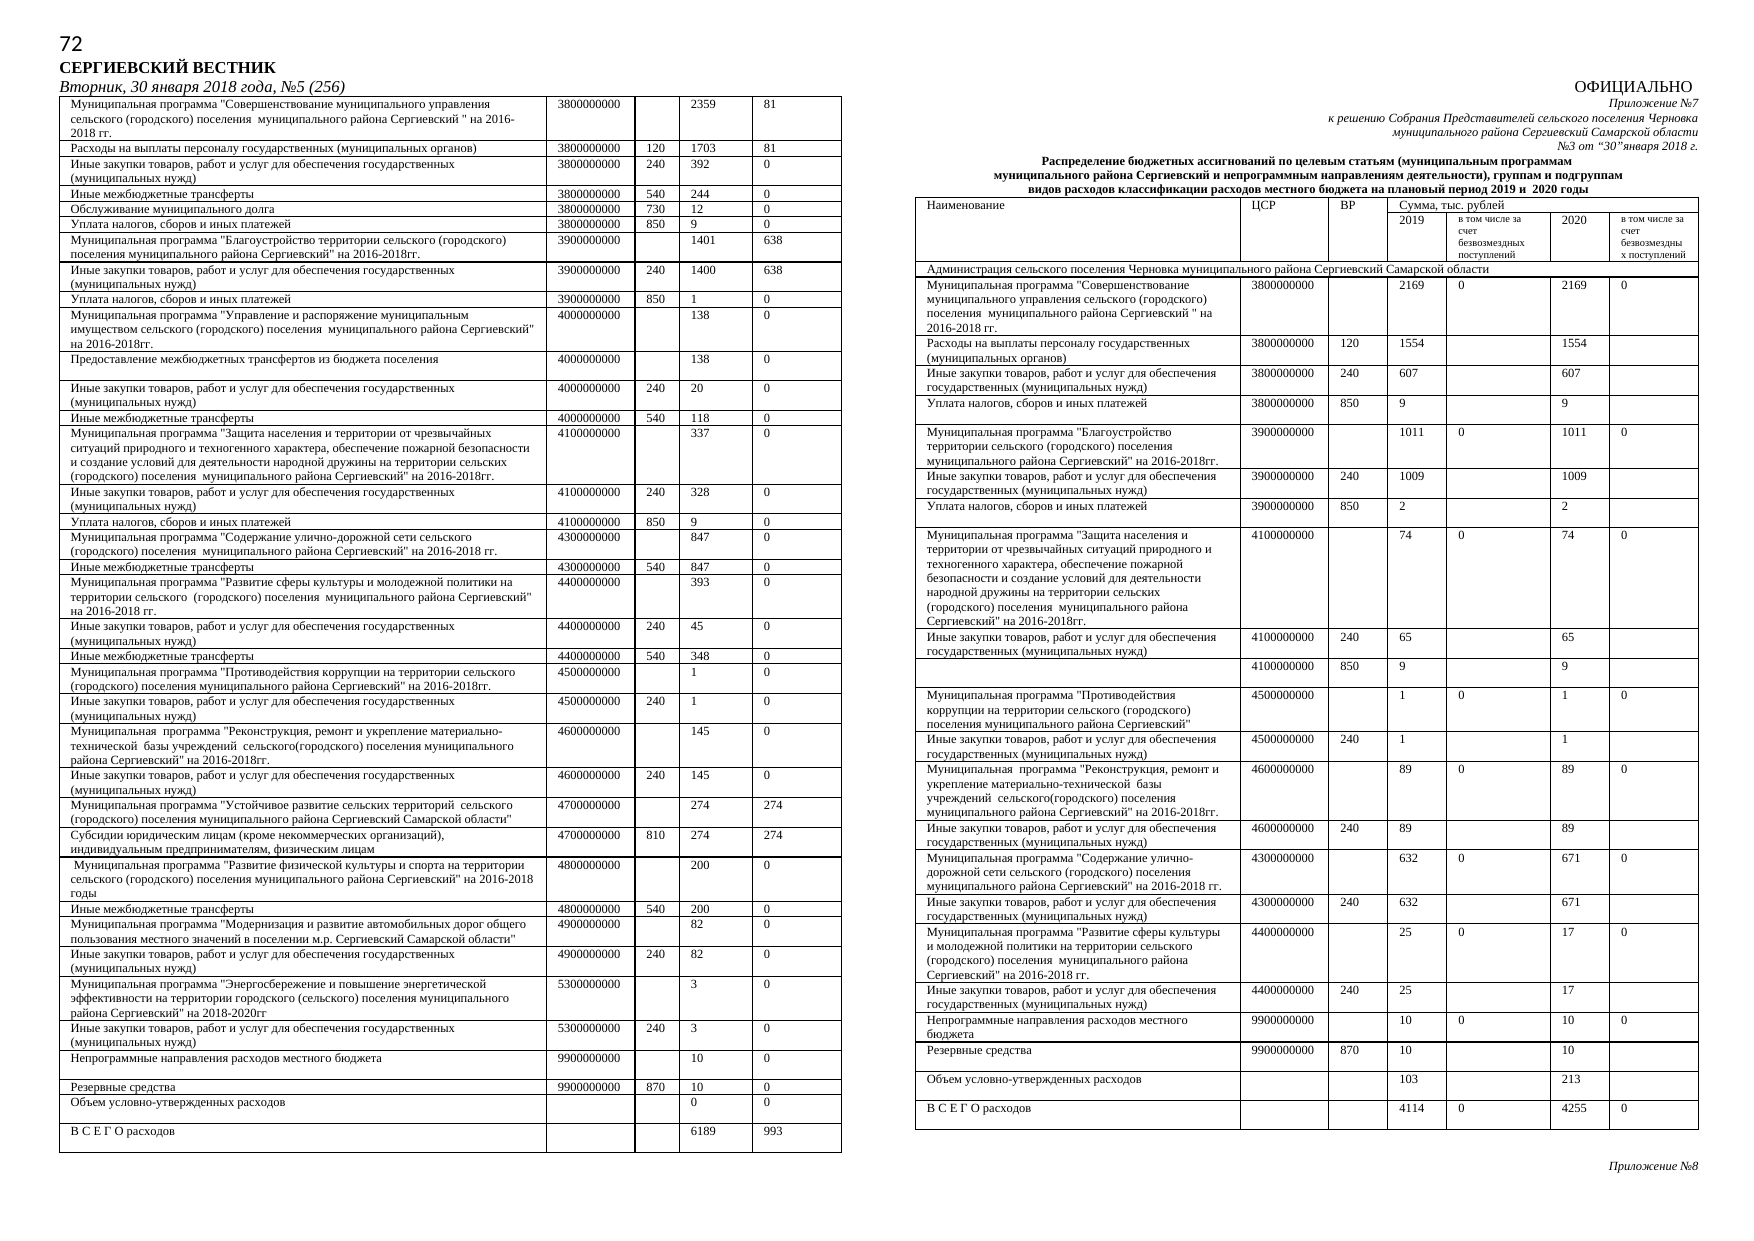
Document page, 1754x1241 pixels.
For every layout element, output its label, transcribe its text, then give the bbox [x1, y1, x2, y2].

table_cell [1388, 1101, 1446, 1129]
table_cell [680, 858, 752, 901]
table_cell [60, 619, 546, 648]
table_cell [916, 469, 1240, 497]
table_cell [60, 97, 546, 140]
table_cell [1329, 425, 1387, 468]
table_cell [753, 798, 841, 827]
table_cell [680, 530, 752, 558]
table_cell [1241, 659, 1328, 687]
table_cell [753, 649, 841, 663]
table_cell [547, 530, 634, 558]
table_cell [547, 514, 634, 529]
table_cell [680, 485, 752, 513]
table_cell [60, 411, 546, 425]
text Приложение №7 [915, 96, 1698, 110]
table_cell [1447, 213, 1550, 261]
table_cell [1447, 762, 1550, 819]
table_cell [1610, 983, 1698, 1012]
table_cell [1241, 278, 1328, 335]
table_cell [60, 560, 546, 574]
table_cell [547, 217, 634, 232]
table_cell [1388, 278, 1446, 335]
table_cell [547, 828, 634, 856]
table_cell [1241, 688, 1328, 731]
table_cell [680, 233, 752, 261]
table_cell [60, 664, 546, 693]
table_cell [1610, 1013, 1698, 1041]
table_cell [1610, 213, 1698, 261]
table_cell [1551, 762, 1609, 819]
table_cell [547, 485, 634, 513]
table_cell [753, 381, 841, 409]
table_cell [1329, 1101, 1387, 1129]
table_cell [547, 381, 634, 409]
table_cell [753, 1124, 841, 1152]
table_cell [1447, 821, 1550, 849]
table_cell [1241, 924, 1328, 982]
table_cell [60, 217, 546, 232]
text Распределение бюджетных ассигнований по целевым статьям (муниципальным программам [915, 153, 1698, 168]
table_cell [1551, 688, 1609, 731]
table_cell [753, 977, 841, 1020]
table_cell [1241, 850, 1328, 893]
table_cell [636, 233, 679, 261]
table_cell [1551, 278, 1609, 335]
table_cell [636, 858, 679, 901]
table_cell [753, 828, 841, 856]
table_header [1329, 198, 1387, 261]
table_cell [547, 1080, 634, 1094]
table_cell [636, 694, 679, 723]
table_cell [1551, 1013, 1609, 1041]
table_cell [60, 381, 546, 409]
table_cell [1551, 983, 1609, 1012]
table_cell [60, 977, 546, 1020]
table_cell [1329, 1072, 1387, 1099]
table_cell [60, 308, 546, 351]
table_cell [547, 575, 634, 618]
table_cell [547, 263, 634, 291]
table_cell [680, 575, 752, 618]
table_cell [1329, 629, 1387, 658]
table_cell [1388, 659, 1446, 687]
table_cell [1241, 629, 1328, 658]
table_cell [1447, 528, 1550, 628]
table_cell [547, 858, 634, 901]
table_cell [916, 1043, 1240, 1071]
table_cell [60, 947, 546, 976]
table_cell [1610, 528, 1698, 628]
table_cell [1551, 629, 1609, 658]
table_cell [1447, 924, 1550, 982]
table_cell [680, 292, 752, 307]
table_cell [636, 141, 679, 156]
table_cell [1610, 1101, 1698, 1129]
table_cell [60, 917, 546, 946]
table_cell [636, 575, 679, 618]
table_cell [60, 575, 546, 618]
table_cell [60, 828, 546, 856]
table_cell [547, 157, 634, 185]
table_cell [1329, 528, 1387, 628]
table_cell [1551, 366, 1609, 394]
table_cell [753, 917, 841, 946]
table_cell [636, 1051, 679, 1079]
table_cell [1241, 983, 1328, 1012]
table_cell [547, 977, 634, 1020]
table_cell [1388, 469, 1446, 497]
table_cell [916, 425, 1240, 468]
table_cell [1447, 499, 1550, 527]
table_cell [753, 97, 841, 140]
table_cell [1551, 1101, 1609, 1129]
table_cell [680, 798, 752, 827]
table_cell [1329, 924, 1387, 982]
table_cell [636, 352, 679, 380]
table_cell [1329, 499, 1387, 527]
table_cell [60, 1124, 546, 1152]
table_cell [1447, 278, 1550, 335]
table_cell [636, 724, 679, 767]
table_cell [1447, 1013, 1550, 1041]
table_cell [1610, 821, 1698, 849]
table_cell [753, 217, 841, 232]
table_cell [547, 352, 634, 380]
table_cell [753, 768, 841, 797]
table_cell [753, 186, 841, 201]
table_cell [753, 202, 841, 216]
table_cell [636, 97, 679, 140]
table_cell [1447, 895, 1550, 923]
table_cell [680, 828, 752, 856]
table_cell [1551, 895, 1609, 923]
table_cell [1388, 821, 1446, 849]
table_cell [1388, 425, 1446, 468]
text к решению Собрания Представителей сельского поселения Черновка [915, 110, 1698, 125]
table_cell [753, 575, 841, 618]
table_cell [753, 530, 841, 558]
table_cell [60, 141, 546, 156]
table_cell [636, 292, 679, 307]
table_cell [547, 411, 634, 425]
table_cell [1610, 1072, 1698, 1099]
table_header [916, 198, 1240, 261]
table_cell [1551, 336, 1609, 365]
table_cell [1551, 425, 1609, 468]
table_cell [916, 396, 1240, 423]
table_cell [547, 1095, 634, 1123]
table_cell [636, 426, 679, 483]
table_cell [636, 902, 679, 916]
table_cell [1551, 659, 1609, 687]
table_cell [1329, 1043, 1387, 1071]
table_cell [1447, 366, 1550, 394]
text муниципального района Сергиевский Самарской области [915, 125, 1698, 139]
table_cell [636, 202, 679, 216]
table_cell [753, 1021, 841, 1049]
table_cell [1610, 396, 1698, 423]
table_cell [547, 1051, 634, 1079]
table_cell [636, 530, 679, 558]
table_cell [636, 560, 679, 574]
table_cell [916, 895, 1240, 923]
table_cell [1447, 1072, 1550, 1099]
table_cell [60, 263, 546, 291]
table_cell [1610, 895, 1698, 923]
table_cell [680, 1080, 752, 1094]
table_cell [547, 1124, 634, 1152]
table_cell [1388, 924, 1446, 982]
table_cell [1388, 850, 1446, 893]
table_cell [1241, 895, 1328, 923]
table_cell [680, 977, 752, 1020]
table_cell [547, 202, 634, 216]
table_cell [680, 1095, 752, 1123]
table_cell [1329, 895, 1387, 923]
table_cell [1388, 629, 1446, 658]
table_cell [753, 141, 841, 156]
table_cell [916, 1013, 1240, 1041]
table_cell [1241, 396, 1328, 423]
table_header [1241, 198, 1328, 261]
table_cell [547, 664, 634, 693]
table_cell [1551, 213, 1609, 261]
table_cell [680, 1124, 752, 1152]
text муниципального района Сергиевский и непрограммным направлениям деятельности), группам и подгруппам [915, 168, 1698, 182]
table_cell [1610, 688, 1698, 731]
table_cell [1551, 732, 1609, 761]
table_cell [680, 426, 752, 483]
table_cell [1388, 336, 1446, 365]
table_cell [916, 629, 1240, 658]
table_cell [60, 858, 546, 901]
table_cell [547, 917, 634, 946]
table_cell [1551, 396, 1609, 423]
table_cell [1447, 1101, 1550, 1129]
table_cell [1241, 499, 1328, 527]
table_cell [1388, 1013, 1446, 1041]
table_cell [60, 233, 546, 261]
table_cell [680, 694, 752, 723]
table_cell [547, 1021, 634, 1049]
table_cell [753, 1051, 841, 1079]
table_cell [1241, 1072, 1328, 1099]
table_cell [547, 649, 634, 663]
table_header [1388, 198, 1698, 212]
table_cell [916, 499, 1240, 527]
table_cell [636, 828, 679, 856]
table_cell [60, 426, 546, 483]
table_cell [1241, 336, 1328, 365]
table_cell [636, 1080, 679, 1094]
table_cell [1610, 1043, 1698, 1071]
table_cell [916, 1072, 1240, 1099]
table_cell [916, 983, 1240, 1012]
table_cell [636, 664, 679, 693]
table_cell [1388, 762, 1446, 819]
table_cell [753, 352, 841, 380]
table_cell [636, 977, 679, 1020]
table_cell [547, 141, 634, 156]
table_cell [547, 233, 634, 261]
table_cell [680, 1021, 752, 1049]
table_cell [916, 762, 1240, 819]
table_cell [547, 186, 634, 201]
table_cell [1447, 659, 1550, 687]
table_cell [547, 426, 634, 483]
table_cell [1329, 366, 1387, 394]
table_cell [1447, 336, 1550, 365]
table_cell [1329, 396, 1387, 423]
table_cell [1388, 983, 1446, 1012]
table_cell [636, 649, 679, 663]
text №3 от “30”января 2018 г. [915, 139, 1698, 153]
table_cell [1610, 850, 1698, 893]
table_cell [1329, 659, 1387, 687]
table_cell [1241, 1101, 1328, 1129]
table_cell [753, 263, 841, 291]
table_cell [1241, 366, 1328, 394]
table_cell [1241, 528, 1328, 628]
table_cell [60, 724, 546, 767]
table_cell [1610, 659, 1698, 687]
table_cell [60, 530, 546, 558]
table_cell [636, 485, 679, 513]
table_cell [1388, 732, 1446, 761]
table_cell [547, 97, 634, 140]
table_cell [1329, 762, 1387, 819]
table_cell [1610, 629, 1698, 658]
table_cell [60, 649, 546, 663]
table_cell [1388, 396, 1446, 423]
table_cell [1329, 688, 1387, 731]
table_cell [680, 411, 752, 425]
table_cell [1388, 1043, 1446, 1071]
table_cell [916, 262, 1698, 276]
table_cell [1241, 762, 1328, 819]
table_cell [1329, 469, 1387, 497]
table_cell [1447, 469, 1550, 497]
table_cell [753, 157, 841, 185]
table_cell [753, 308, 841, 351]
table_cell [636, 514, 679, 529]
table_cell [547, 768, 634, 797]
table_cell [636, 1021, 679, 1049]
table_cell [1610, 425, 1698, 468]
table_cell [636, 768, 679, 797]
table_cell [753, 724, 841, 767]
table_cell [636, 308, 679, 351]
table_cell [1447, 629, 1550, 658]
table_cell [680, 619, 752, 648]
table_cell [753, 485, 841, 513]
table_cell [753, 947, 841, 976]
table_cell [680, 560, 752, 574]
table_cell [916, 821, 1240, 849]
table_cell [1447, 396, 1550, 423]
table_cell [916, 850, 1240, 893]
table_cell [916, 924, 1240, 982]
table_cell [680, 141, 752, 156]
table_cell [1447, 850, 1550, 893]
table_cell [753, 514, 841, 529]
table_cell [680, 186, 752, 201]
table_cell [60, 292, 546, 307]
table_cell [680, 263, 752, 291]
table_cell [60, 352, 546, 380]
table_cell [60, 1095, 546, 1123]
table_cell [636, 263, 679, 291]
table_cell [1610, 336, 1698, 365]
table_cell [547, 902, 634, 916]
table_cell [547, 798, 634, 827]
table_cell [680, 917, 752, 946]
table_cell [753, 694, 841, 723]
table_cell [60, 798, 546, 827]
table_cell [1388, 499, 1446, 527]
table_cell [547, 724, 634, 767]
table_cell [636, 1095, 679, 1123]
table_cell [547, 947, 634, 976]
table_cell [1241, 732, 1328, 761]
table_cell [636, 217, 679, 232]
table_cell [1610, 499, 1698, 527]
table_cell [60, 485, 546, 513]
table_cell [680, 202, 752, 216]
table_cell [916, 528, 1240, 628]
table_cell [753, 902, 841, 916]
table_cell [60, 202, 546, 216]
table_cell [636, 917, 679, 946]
text видов расходов классификации расходов местного бюджета на плановый период 2019 и 2020 годы [915, 182, 1698, 197]
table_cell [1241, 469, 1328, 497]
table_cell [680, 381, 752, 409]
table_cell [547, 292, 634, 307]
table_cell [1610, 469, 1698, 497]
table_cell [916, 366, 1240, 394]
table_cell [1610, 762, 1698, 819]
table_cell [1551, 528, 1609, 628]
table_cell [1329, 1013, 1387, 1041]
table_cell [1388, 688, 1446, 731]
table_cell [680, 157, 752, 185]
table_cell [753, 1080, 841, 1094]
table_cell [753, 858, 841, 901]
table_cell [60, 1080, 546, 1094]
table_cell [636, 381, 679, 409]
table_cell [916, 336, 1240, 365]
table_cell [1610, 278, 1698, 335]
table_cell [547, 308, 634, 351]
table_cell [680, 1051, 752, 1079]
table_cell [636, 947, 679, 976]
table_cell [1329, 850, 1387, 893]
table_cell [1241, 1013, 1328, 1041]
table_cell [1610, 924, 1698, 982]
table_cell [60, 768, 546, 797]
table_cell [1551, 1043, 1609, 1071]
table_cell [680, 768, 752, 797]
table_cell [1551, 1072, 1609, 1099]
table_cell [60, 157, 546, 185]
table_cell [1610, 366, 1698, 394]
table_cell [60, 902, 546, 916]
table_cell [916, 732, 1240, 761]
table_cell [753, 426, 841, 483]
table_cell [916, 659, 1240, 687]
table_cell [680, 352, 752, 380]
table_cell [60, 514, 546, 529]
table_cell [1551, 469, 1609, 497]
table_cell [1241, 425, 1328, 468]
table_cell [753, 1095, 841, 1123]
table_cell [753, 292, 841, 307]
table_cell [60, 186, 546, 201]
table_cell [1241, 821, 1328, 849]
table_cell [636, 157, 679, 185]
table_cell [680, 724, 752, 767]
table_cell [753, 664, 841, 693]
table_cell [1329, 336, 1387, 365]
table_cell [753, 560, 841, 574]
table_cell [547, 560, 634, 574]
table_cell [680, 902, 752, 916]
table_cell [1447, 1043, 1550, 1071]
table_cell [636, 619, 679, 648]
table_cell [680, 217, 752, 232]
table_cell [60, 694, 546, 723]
text Приложение №8 [915, 1158, 1698, 1173]
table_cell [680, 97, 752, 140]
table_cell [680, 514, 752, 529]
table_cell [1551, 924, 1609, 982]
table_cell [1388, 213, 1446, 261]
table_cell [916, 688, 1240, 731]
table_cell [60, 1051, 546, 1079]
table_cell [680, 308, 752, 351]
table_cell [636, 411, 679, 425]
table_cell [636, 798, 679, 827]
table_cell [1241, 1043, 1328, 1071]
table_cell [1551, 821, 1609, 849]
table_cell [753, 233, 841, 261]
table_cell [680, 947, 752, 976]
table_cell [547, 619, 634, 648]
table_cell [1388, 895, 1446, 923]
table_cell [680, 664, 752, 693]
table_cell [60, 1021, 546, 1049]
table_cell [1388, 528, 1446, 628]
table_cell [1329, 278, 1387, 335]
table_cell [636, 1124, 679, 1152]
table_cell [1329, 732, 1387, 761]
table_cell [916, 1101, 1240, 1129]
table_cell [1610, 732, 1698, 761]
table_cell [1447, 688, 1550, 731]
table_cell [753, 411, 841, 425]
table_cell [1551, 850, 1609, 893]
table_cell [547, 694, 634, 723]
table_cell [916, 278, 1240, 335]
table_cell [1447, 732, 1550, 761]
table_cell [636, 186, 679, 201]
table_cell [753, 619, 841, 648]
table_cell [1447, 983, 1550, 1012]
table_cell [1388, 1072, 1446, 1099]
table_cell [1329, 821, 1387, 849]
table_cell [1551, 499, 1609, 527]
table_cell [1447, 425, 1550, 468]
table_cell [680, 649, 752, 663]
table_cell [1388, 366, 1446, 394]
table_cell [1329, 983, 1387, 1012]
